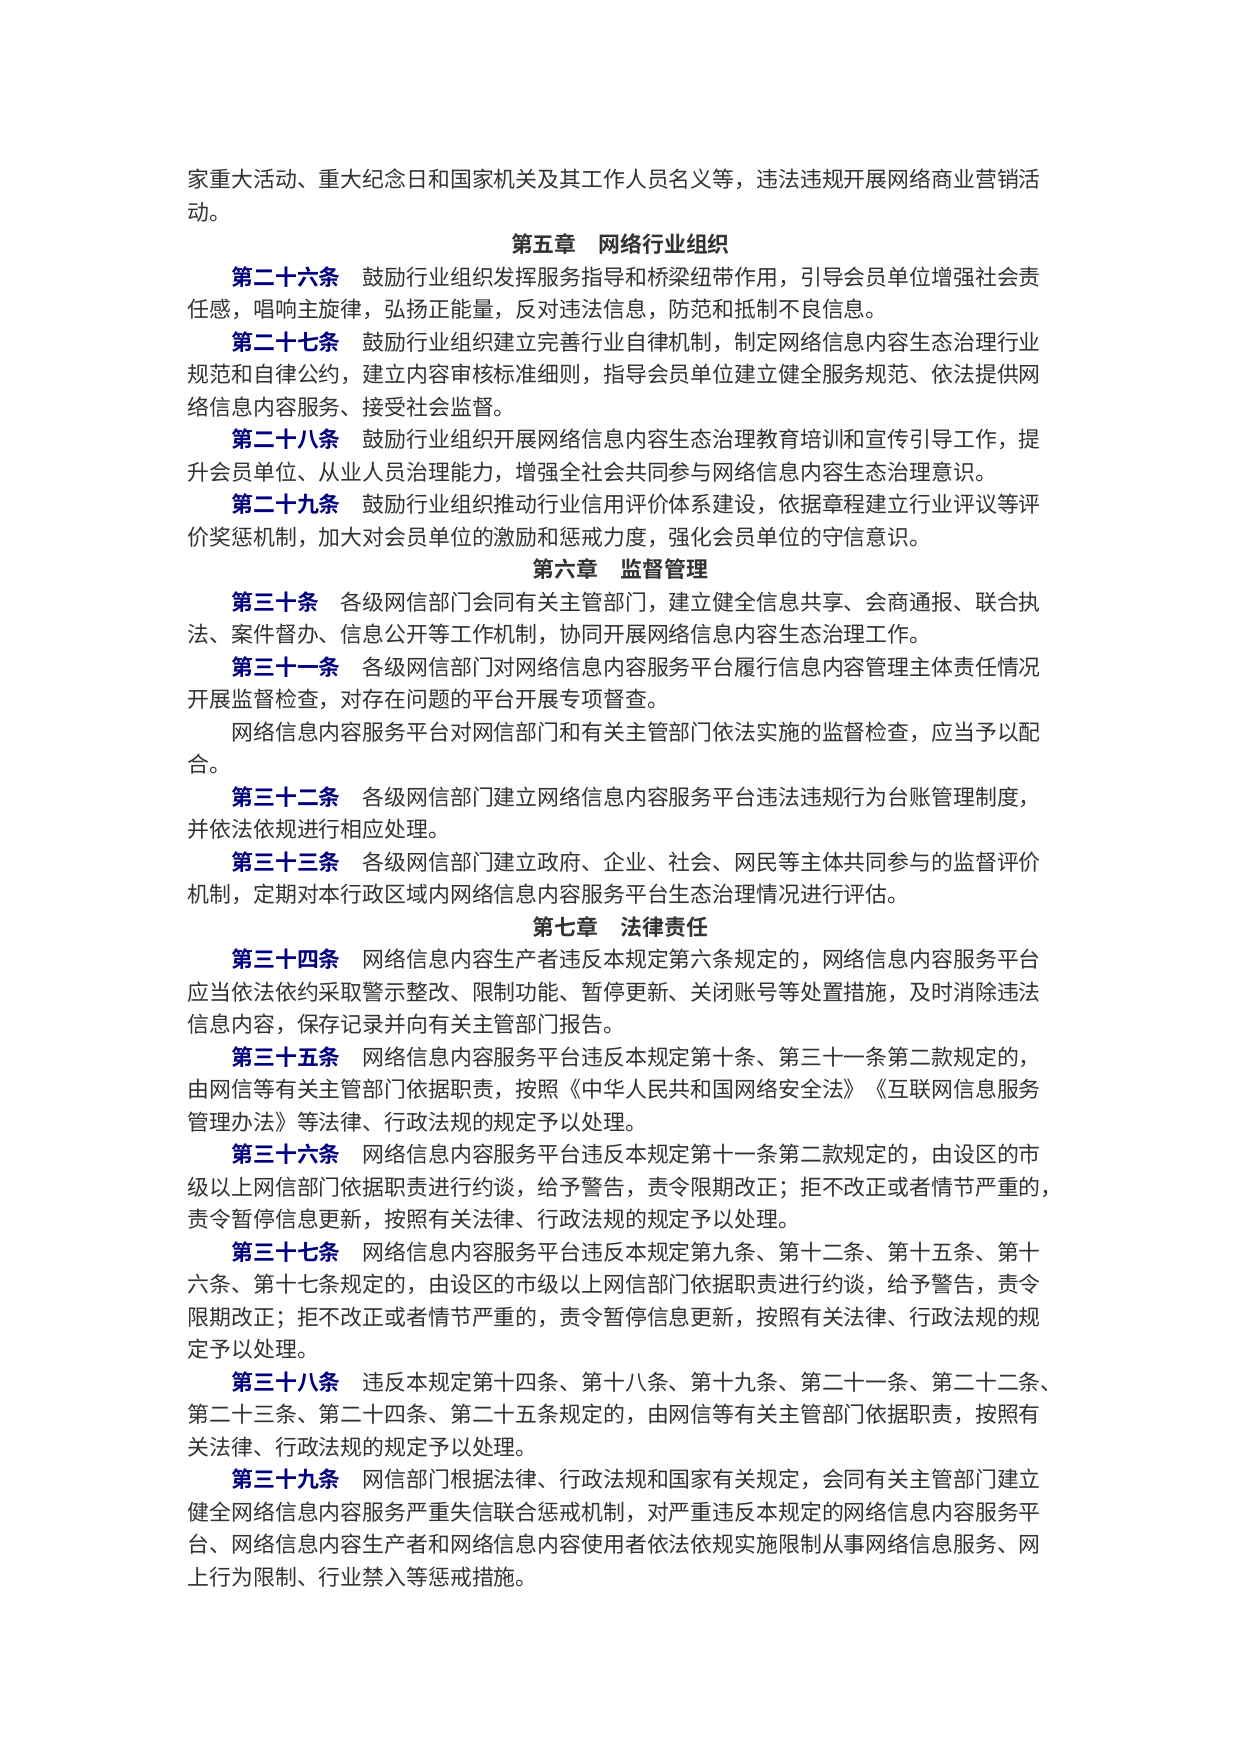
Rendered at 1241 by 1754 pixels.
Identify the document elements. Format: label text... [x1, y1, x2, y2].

text 第三十条 各级网信部门会同有关主管部门，建立健全信息共享、会商通报、联合执法、案件督办、信息公开等工作机制，协同开展网络信息内容生态治理工作。 [187, 584, 1053, 649]
text 第六章 监督管理 [187, 552, 1053, 584]
text 第三十七条 网络信息内容服务平台违反本规定第九条、第十二条、第十五条、第十六条、第十七条规定的，由设区的市级以上网信部门依据职责进行约谈，给予警告，责令限期改正；拒不改正或者情节严重的，责令暂停信息更新，按照有关法律、行政法规的规定予以处理。 [187, 1234, 1053, 1364]
text 第三十九条 网信部门根据法律、行政法规和国家有关规定，会同有关主管部门建立健全网络信息内容服务严重失信联合惩戒机制，对严重违反本规定的网络信息内容服务平台、网络信息内容生产者和网络信息内容使用者依法依规实施限制从事网络信息服务、网上行为限制、行业禁入等惩戒措施。 [187, 1462, 1053, 1592]
text 第三十三条 各级网信部门建立政府、企业、社会、网民等主体共同参与的监督评价机制，定期对本行政区域内网络信息内容服务平台生态治理情况进行评估。 [187, 844, 1053, 909]
text 第二十六条 鼓励行业组织发挥服务指导和桥梁纽带作用，引导会员单位增强社会责任感，唱响主旋律，弘扬正能量，反对违法信息，防范和抵制不良信息。 [187, 259, 1053, 324]
text 第三十一条 各级网信部门对网络信息内容服务平台履行信息内容管理主体责任情况开展监督检查，对存在问题的平台开展专项督查。 [187, 649, 1053, 714]
text 第三十二条 各级网信部门建立网络信息内容服务平台违法违规行为台账管理制度，并依法依规进行相应处理。 [187, 779, 1053, 844]
text 第三十四条 网络信息内容生产者违反本规定第六条规定的，网络信息内容服务平台应当依法依约采取警示整改、限制功能、暂停更新、关闭账号等处置措施，及时消除违法信息内容，保存记录并向有关主管部门报告。 [187, 942, 1053, 1039]
text 第二十八条 鼓励行业组织开展网络信息内容生态治理教育培训和宣传引导工作，提升会员单位、从业人员治理能力，增强全社会共同参与网络信息内容生态治理意识。 [187, 422, 1053, 487]
text 第五章 网络行业组织 [187, 227, 1053, 259]
text 网络信息内容服务平台对网信部门和有关主管部门依法实施的监督检查，应当予以配合。 [187, 714, 1053, 779]
text 第三十八条 违反本规定第十四条、第十八条、第十九条、第二十一条、第二十二条、第二十三条、第二十四条、第二十五条规定的，由网信等有关主管部门依据职责，按照有关法律、行政法规的规定予以处理。 [187, 1364, 1053, 1462]
text 第七章 法律责任 [187, 909, 1053, 942]
text 第二十九条 鼓励行业组织推动行业信用评价体系建设，依据章程建立行业评议等评价奖惩机制，加大对会员单位的激励和惩戒力度，强化会员单位的守信意识。 [187, 487, 1053, 552]
text 第三十六条 网络信息内容服务平台违反本规定第十一条第二款规定的，由设区的市级以上网信部门依据职责进行约谈，给予警告，责令限期改正；拒不改正或者情节严重的，责令暂停信息更新，按照有关法律、行政法规的规定予以处理。 [187, 1137, 1053, 1234]
text 第二十七条 鼓励行业组织建立完善行业自律机制，制定网络信息内容生态治理行业规范和自律公约，建立内容审核标准细则，指导会员单位建立健全服务规范、依法提供网络信息内容服务、接受社会监督。 [187, 324, 1053, 422]
text 第三十五条 网络信息内容服务平台违反本规定第十条、第三十一条第二款规定的，由网信等有关主管部门依据职责，按照《中华人民共和国网络安全法》《互联网信息服务管理办法》等法律、行政法规的规定予以处理。 [187, 1039, 1053, 1137]
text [187, 162, 1053, 227]
